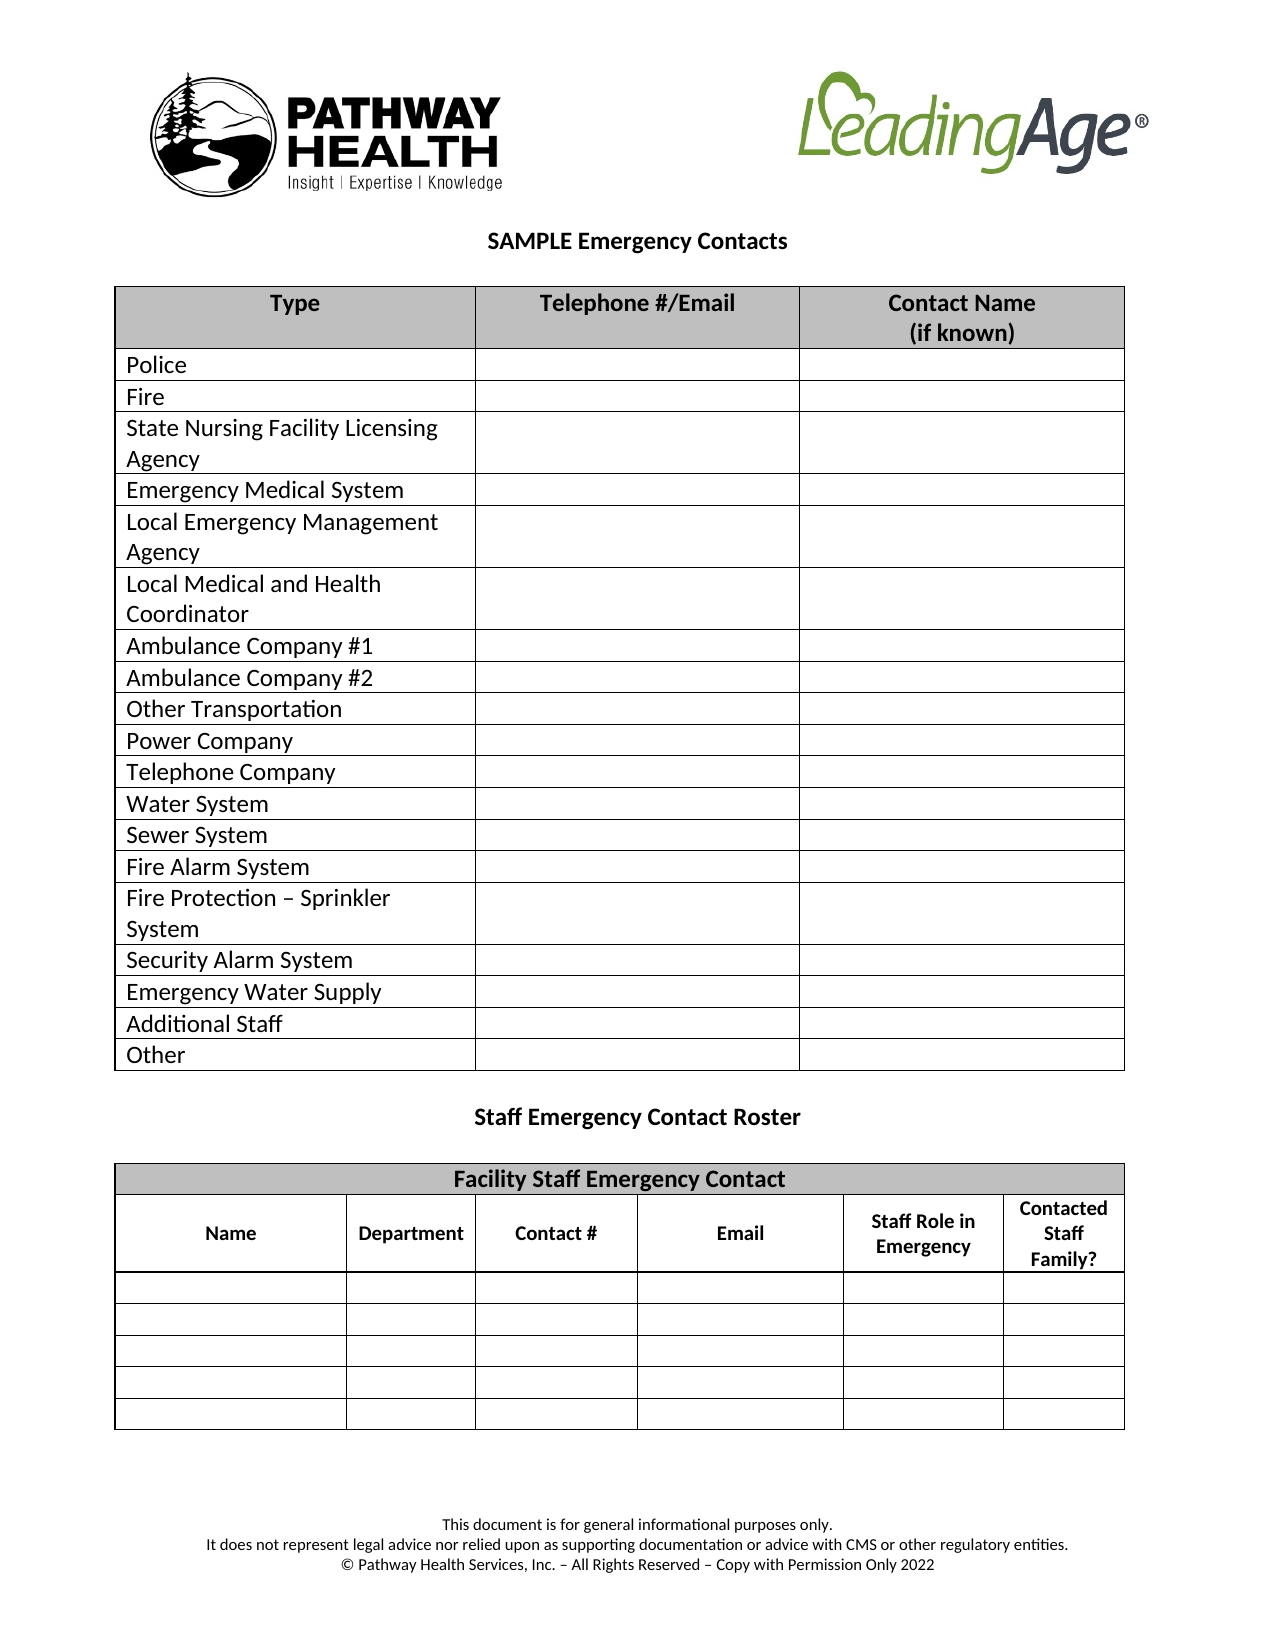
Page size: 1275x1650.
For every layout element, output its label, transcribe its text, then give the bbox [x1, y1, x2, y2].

table_cell Other Transportation [116, 693, 475, 724]
table_cell [844, 1273, 1003, 1303]
table_cell [800, 1039, 1124, 1070]
table_cell [476, 381, 799, 411]
table_cell Sewer System [116, 820, 475, 850]
text Staff Emergency Contact Roster [150, 1101, 1125, 1132]
table_cell [347, 1304, 475, 1334]
table_cell [476, 851, 799, 882]
table_cell [476, 820, 799, 850]
table_cell [476, 1273, 637, 1303]
table_cell [116, 1367, 346, 1398]
table_cell Security Alarm System [116, 945, 475, 975]
table_cell [1004, 1304, 1124, 1334]
table_cell [476, 693, 799, 724]
table_cell [476, 1304, 637, 1334]
table_cell Local Emergency Management Agency [116, 506, 475, 567]
table_cell [347, 1273, 475, 1303]
table_cell Fire Protection – Sprinkler System [116, 883, 475, 944]
table_cell Water System [116, 788, 475, 818]
table_cell [800, 725, 1124, 755]
table_cell [800, 851, 1124, 882]
table_cell Telephone Company [116, 756, 475, 787]
table_cell [476, 506, 799, 567]
table_cell [476, 630, 799, 661]
table_cell [476, 945, 799, 975]
table_cell [638, 1367, 843, 1398]
table_cell [844, 1336, 1003, 1366]
table_cell [347, 1399, 475, 1429]
table_cell Email [638, 1195, 843, 1271]
table_cell [800, 662, 1124, 692]
table_cell Local Medical and Health Coordinator [116, 568, 475, 629]
table_cell [476, 1367, 637, 1398]
table_cell Police [116, 349, 475, 380]
table_cell [1004, 1273, 1124, 1303]
table_cell [638, 1273, 843, 1303]
table_cell [476, 1336, 637, 1366]
table_cell [800, 883, 1124, 944]
table_cell Department [347, 1195, 475, 1271]
table_cell [1004, 1399, 1124, 1429]
table_cell Contacted Staff Family? [1004, 1195, 1124, 1271]
table_header Type [116, 287, 475, 348]
table_cell [476, 1008, 799, 1038]
table_cell [116, 1336, 346, 1366]
table_cell [347, 1336, 475, 1366]
table_cell [476, 568, 799, 629]
table_cell Staff Role in Emergency [844, 1195, 1003, 1271]
table_cell [800, 1008, 1124, 1038]
table_cell [800, 381, 1124, 411]
table_cell [116, 1273, 346, 1303]
table_cell [638, 1399, 843, 1429]
table_cell Ambulance Company #2 [116, 662, 475, 692]
table_cell [347, 1367, 475, 1398]
text SAMPLE Emergency Contacts [150, 225, 1125, 256]
table_cell [800, 630, 1124, 661]
table_cell Emergency Water Supply [116, 976, 475, 1007]
table_cell [844, 1399, 1003, 1429]
table_cell Emergency Medical System [116, 474, 475, 505]
table_cell Contact # [476, 1195, 637, 1271]
table_header Contact Name (if known) [800, 287, 1124, 348]
table_cell [1004, 1336, 1124, 1366]
table_cell [638, 1336, 843, 1366]
table_cell [800, 568, 1124, 629]
table_cell [476, 756, 799, 787]
table_cell [844, 1304, 1003, 1334]
table_cell [800, 788, 1124, 818]
table_cell State Nursing Facility Licensing Agency [116, 412, 475, 473]
table_cell Power Company [116, 725, 475, 755]
table_cell [116, 1304, 346, 1334]
table_cell [800, 506, 1124, 567]
table_cell [476, 1399, 637, 1429]
table_cell [476, 412, 799, 473]
table_cell [476, 725, 799, 755]
table_cell Additional Staff [116, 1008, 475, 1038]
table_cell [844, 1367, 1003, 1398]
table_header Facility Staff Emergency Contact [116, 1164, 1124, 1194]
table_cell [476, 662, 799, 692]
table_cell [800, 820, 1124, 850]
table_cell Fire Alarm System [116, 851, 475, 882]
table_cell [800, 349, 1124, 380]
table_cell [800, 945, 1124, 975]
table_cell Other [116, 1039, 475, 1070]
table_cell [476, 976, 799, 1007]
table_header Telephone #/Email [476, 287, 799, 348]
table_cell [476, 349, 799, 380]
table_cell [638, 1304, 843, 1334]
table_cell [116, 1399, 346, 1429]
table_cell [800, 693, 1124, 724]
table_cell Name [116, 1195, 346, 1271]
table_cell [476, 883, 799, 944]
table_cell [800, 412, 1124, 473]
table_cell [476, 474, 799, 505]
table_cell [800, 756, 1124, 787]
table_cell [1004, 1367, 1124, 1398]
table_cell [800, 474, 1124, 505]
table_cell [476, 788, 799, 818]
table_cell [800, 976, 1124, 1007]
table_cell [476, 1039, 799, 1070]
table_cell Fire [116, 381, 475, 411]
picture [0, 0, 1275, 1610]
table_cell Ambulance Company #1 [116, 630, 475, 661]
